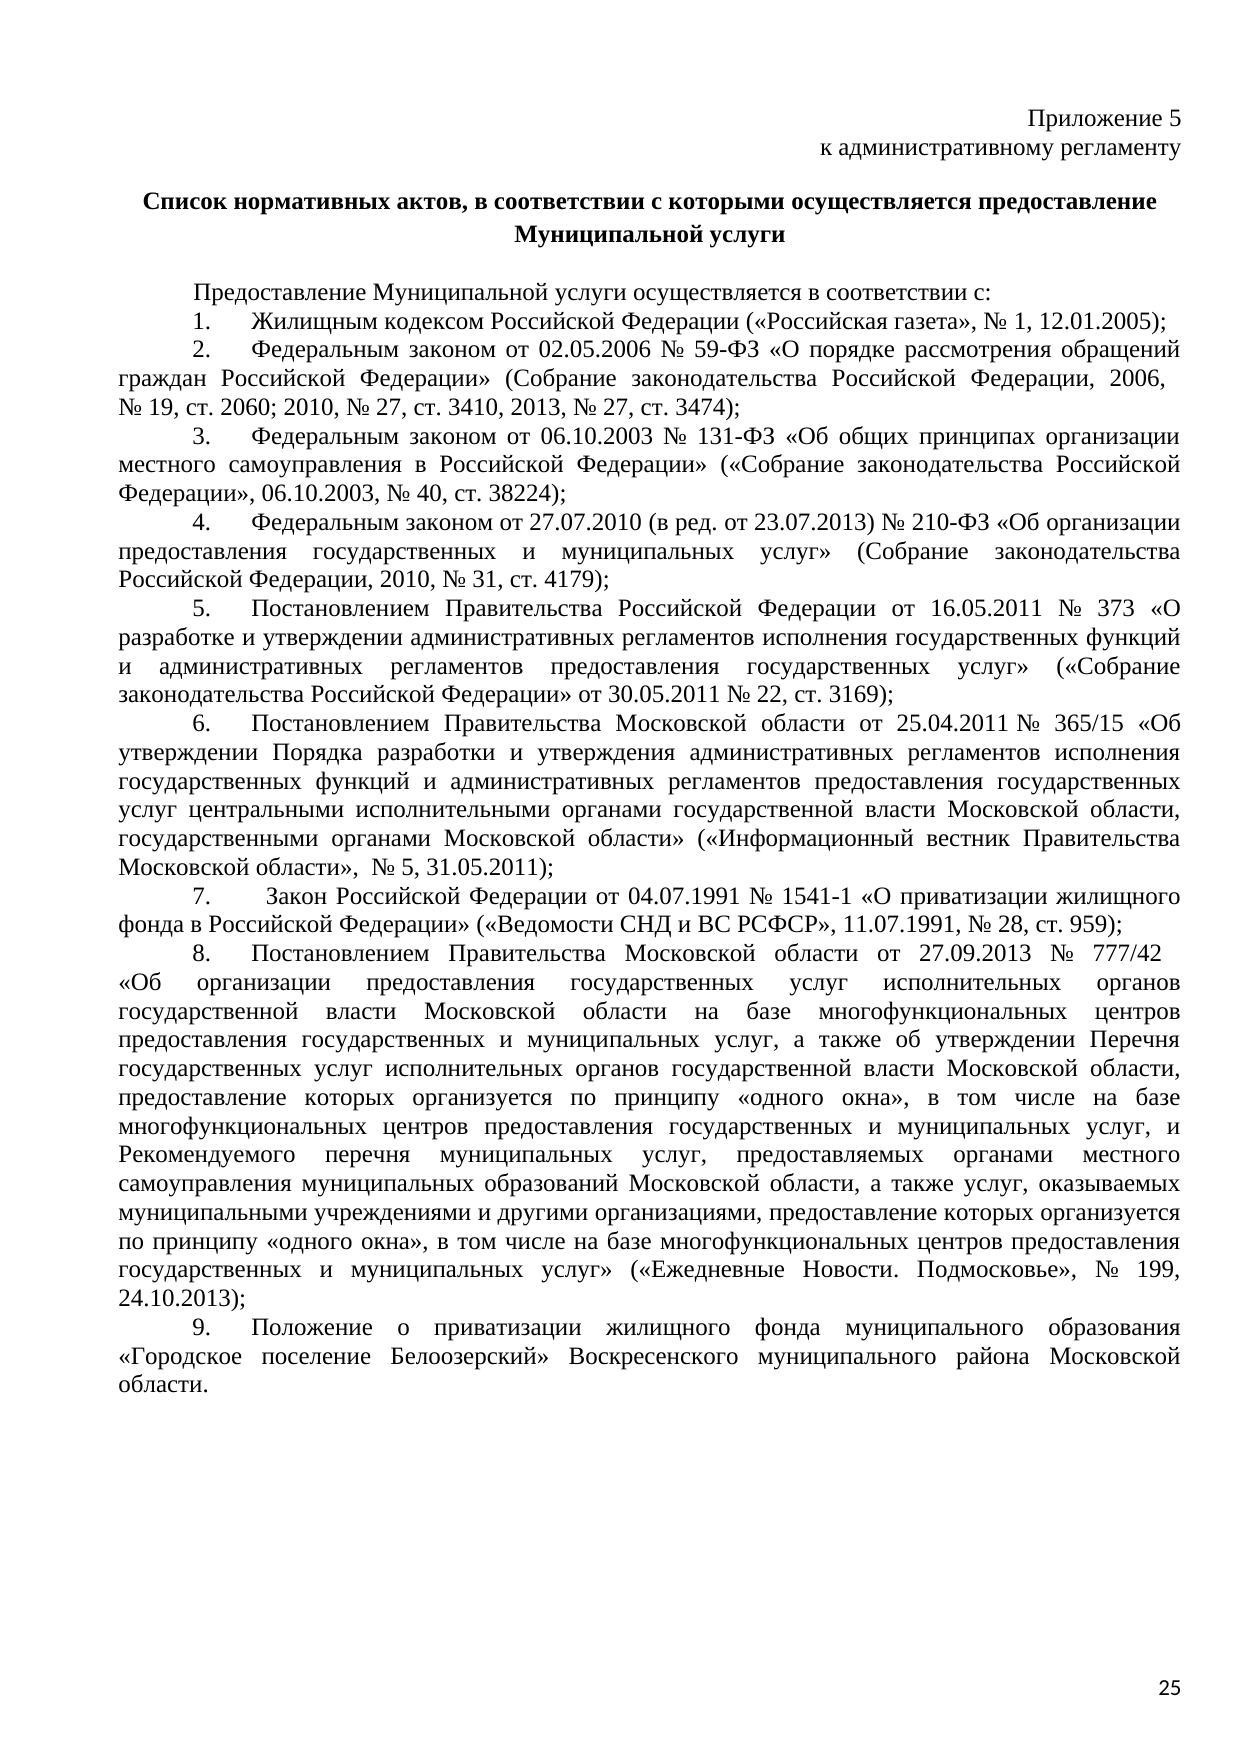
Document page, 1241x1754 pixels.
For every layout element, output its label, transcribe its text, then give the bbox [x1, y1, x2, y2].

text Список нормативных актов, в соответствии с которыми осуществляется предоставление Муниципальной услуги [118, 186, 1181, 248]
list Положение о приватизации жилищного фонда муниципального образования «Городское поселение Белоозерский» Воскресенского муниципального района Московской области. [118, 1312, 1181, 1398]
list Постановлением Правительства Российской Федерации от 16.05.2011 № 373 «О разработке и утверждении административных регламентов исполнения государственных функций и административных регламентов предоставления государственных услуг» («Собрание законодательства Российской Федерации» от 30.05.2011 № 22, ст. 3169); [118, 593, 1181, 708]
text Предоставление Муниципальной услуги осуществляется в соответствии с: [118, 277, 1181, 306]
list Постановлением Правительства Московской области от 27.09.2013 № 777/42 «Об организации предоставления государственных услуг исполнительных органов государственной власти Московской области на базе многофункциональных центров предоставления государственных и муниципальных услуг, а также об утверждении Перечня государственных услуг исполнительных органов государственной власти Московской области, предоставление которых организуется по принципу «одного окна», в том числе на базе многофункциональных центров предоставления государственных и муниципальных услуг, и Рекомендуемого перечня муниципальных услуг, предоставляемых органами местного самоуправления муниципальных образований Московской области, а также услуг, оказываемых муниципальными учреждениями и другими организациями, предоставление которых организуется по принципу «одного окна», в том числе на базе многофункциональных центров предоставления государственных и муниципальных услуг» («Ежедневные Новости. Подмосковье», № 199, 24.10.2013); [118, 938, 1181, 1312]
text к административному регламенту [118, 132, 1181, 161]
list Федеральным законом от 02.05.2006 № 59-ФЗ «О порядке рассмотрения обращений граждан Российской Федерации» (Собрание законодательства Российской Федерации, 2006, № 19, ст. 2060; 2010, № 27, ст. 3410, 2013, № 27, ст. 3474); [118, 334, 1181, 421]
text Приложение 5 [118, 103, 1181, 132]
list Федеральным законом от 06.10.2003 № 131-ФЗ «Об общих принципах организации местного самоуправления в Российской Федерации» («Собрание законодательства Российской Федерации», 06.10.2003, № 40, ст. 38224); [118, 421, 1181, 507]
list Постановлением Правительства Московской области от 25.04.2011 № 365/15 «Об утверждении Порядка разработки и утверждения административных регламентов исполнения государственных функций и административных регламентов предоставления государственных услуг центральными исполнительными органами государственной власти Московской области, государственными органами Московской области» («Информационный вестник Правительства Московской области», № 5, 31.05.2011); [118, 708, 1181, 881]
list Федеральным законом от 27.07.2010 (в ред. от 23.07.2013) № 210-ФЗ «Об организации предоставления государственных и муниципальных услуг» (Собрание законодательства Российской Федерации, 2010, № 31, ст. 4179); [118, 507, 1181, 593]
list Жилищным кодексом Российской Федерации («Российская газета», № 1, 12.01.2005); [118, 306, 1181, 334]
list Закон Российской Федерации от 04.07.1991 № 1541-1 «О приватизации жилищного фонда в Российской Федерации» («Ведомости СНД и ВС РСФСР», 11.07.1991, № 28, ст. 959); [118, 881, 1181, 938]
